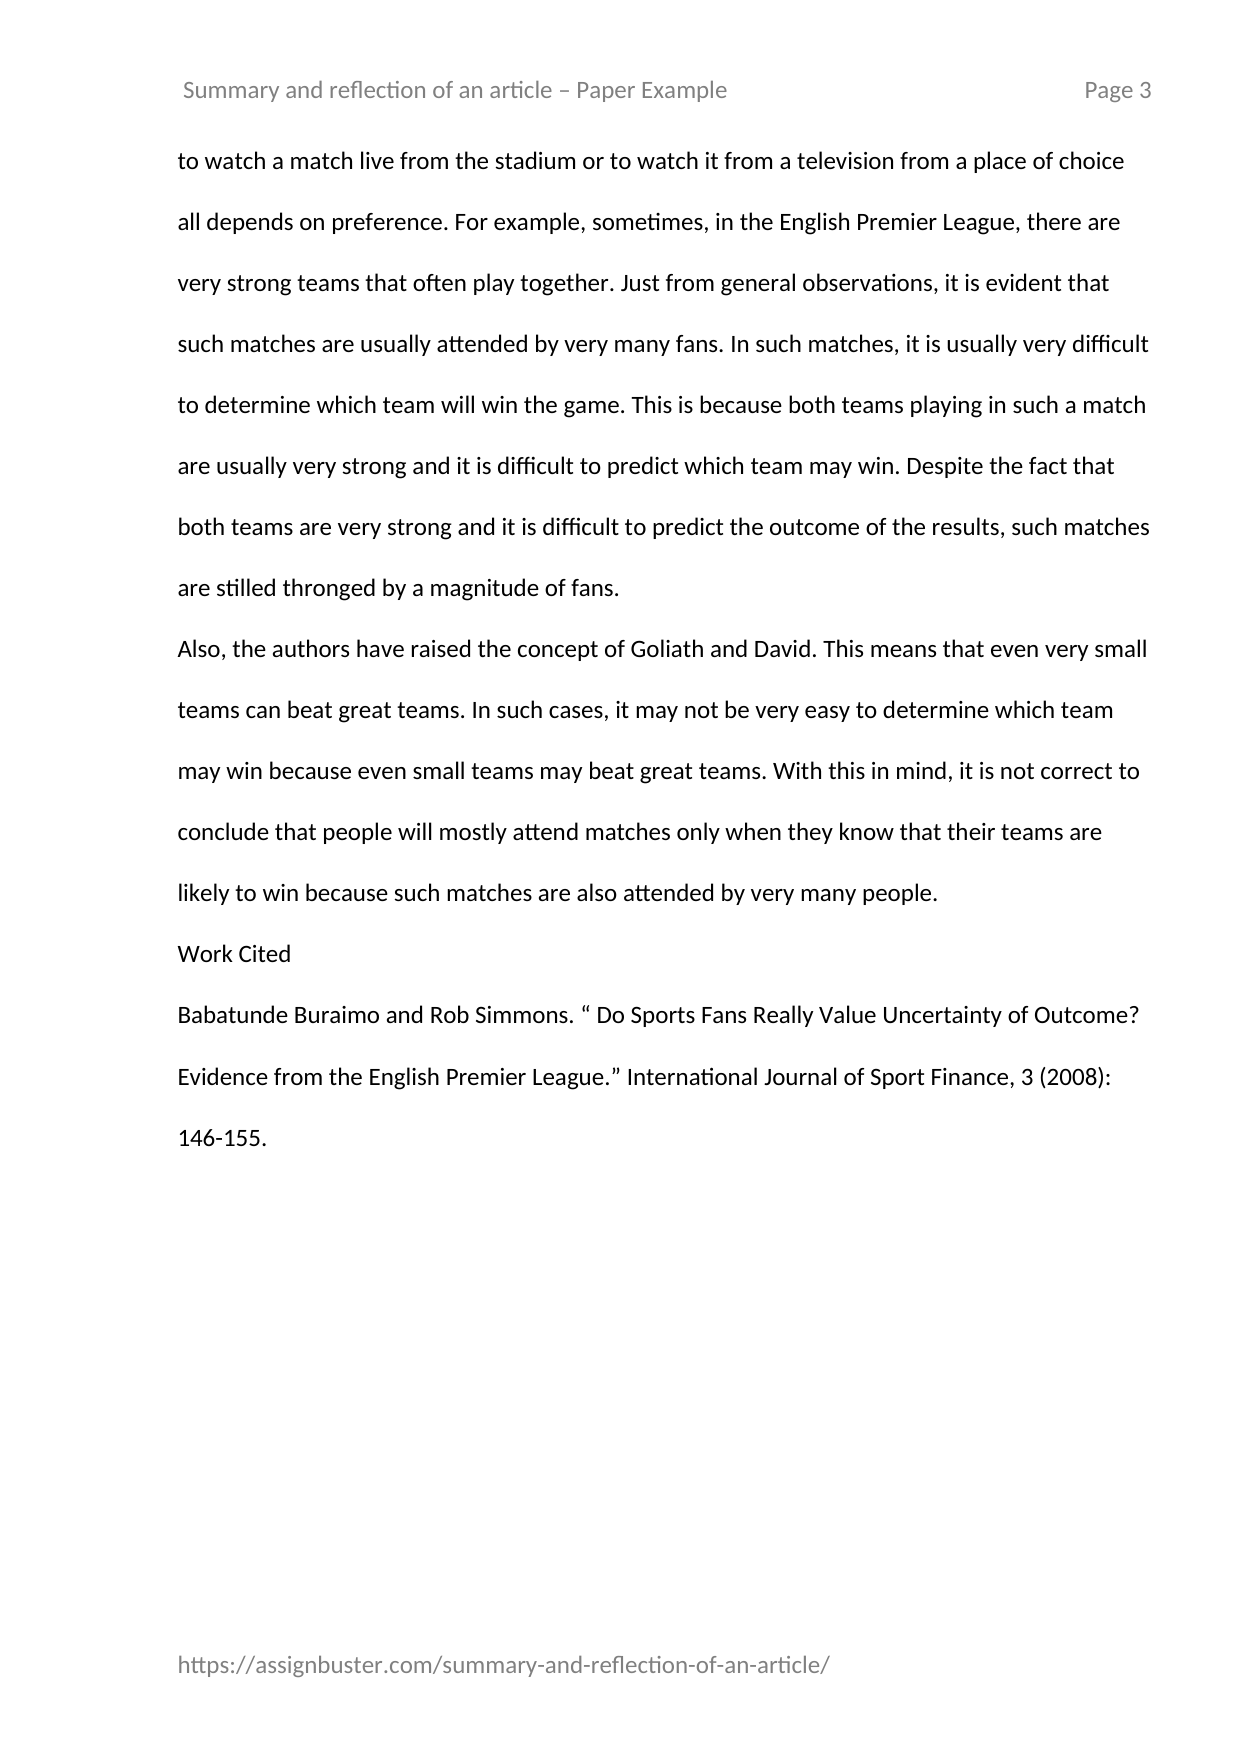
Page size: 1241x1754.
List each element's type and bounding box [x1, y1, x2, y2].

text [177, 145, 1152, 1152]
